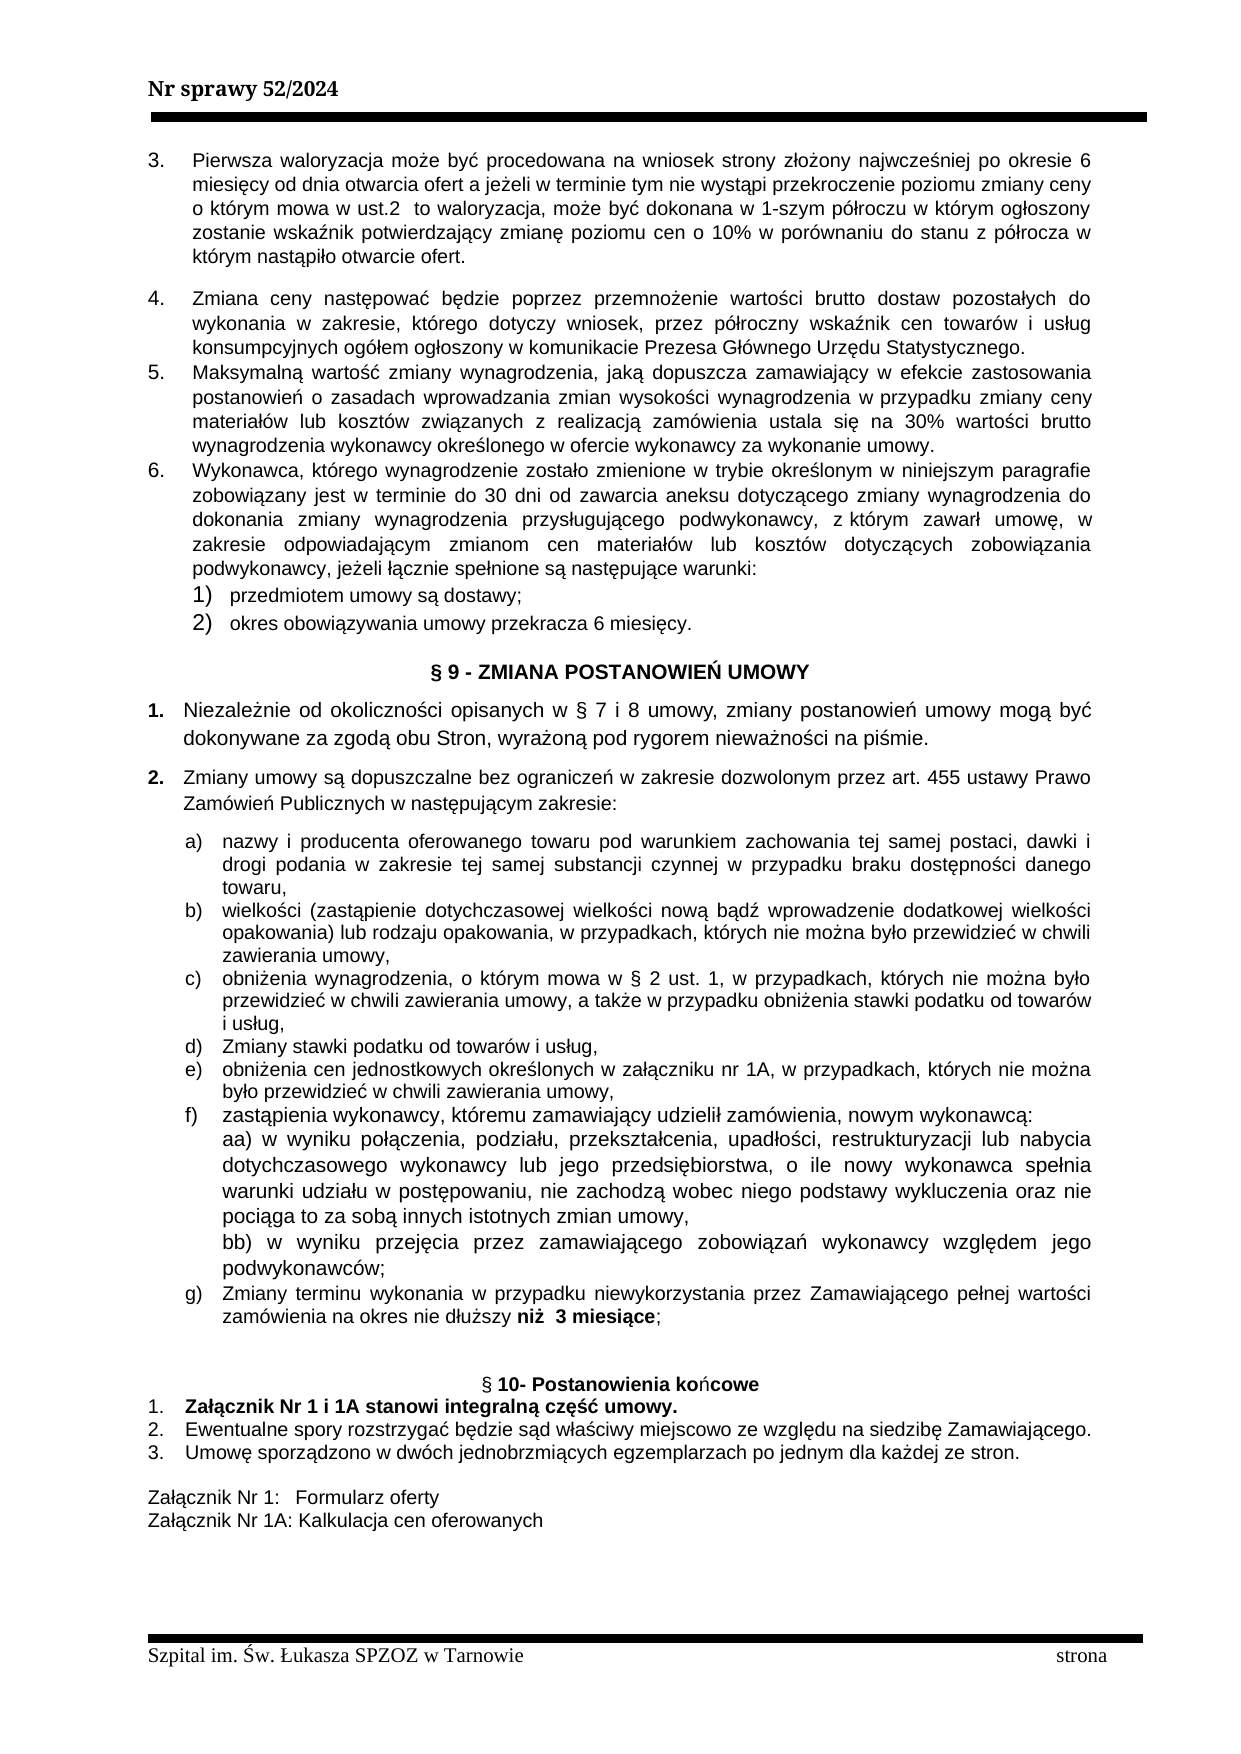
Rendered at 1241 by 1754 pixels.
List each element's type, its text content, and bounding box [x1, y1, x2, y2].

text aa) w wyniku połączenia, podziału, przekształcenia, upadłości, restrukturyzacji lub nabycia dotychczasowego wykonawcy lub jego przedsiębiorstwa, o ile nowy wykonawca spełnia warunki udziału w postępowaniu, nie zachodzą wobec niego podstawy wykluczenia oraz nie pociąga to za sobą innych istotnych zmian umowy, [222, 1127, 1092, 1228]
list Maksymalną wartość zmiany wynagrodzenia, jaką dopuszcza zamawiający w efekcie zastosowania postanowień o zasadach wprowadzania zmian wysokości wynagrodzenia w przypadku zmiany ceny materiałów lub kosztów związanych z realizacją zamówienia ustala się na 30% wartości brutto wynagrodzenia wykonawcy określonego w ofercie wykonawcy za wykonanie umowy. [148, 360, 1092, 457]
list okres obowiązywania umowy przekracza 6 miesięcy. [192, 609, 1092, 635]
text § 9 - ZMIANA POSTANOWIEŃ UMOWY [148, 660, 1092, 684]
list obniżenia wynagrodzenia, o którym mowa w § 2 ust. 1, w przypadkach, których nie można było przewidzieć w chwili zawierania umowy, a także w przypadku obniżenia stawki podatku od towarów i usług, [185, 967, 1092, 1035]
list nazwy i producenta oferowanego towaru pod warunkiem zachowania tej samej postaci, dawki i drogi podania w zakresie tej samej substancji czynnej w przypadku braku dostępności danego towaru, [185, 830, 1092, 898]
list Umowę sporządzono w dwóch jednobrzmiących egzemplarzach po jednym dla każdej ze stron. [148, 1441, 1092, 1463]
list Zmiany umowy są dopuszczalne bez ograniczeń w zakresie dozwolonym przez art. 455 ustawy Prawo Zamówień Publicznych w następującym zakresie: [148, 766, 1092, 814]
text Załącznik Nr 1: Formularz oferty [148, 1486, 1092, 1509]
list Zmiany stawki podatku od towarów i usług, [185, 1035, 1092, 1057]
list Pierwsza waloryzacja może być procedowana na wniosek strony złożony najwcześniej po okresie 6 miesięcy od dnia otwarcia ofert a jeżeli w terminie tym nie wystąpi przekroczenie poziomu zmiany ceny o którym mowa w ust.2 to waloryzacja, może być dokonana w 1-szym półroczu w którym ogłoszony zostanie wskaźnik potwierdzający zmianę poziomu cen o 10% w porównaniu do stanu z półrocza w którym nastąpiło otwarcie ofert. [148, 148, 1092, 268]
list wielkości (zastąpienie dotychczasowej wielkości nową bądź wprowadzenie dodatkowej wielkości opakowania) lub rodzaju opakowania, w przypadkach, których nie można było przewidzieć w chwili zawierania umowy, [185, 898, 1092, 967]
list Zmiana ceny następować będzie poprzez przemnożenie wartości brutto dostaw pozostałych do wykonania w zakresie, którego dotyczy wniosek, przez półroczny wskaźnik cen towarów i usług konsumpcyjnych ogółem ogłoszony w komunikacie Prezesa Głównego Urzędu Statystycznego. [148, 286, 1092, 358]
list Niezależnie od okoliczności opisanych w § 7 i 8 umowy, zmiany postanowień umowy mogą być dokonywane za zgodą obu Stron, wyrażoną pod rygorem nieważności na piśmie. [148, 698, 1092, 750]
list Wykonawca, którego wynagrodzenie zostało zmienione w trybie określonym w niniejszym paragrafie zobowiązany jest w terminie do 30 dni od zawarcia aneksu dotyczącego zmiany wynagrodzenia do dokonania zmiany wynagrodzenia przysługującego podwykonawcy, z którym zawarł umowę, w zakresie odpowiadającym zmianom cen materiałów lub kosztów dotyczących zobowiązania podwykonawcy, jeżeli łącznie spełnione są następujące warunki: [148, 458, 1092, 579]
list Ewentualne spory rozstrzygać będzie sąd właściwy miejscowo ze względu na siedzibę Zamawiającego. [148, 1418, 1092, 1441]
list zastąpienia wykonawcy, któremu zamawiający udzielił zamówienia, nowym wykonawcą: [185, 1103, 1092, 1127]
text Załącznik Nr 1A: Kalkulacja cen oferowanych [148, 1509, 1092, 1532]
list przedmiotem umowy są dostawy; [192, 581, 1092, 607]
list obniżenia cen jednostkowych określonych w załączniku nr 1A, w przypadkach, których nie można było przewidzieć w chwili zawierania umowy, [185, 1057, 1092, 1103]
list Załącznik Nr 1 i 1A stanowi integralną część umowy. [148, 1395, 1092, 1418]
text bb) w wyniku przejęcia przez zamawiającego zobowiązań wykonawcy względem jego podwykonawców; [222, 1230, 1092, 1280]
text § 10- Postanowienia końcowe [148, 1373, 1092, 1395]
list Zmiany terminu wykonania w przypadku niewykorzystania przez Zamawiającego pełnej wartości zamówienia na okres nie dłuższy niż 3 miesiące; [185, 1282, 1092, 1327]
